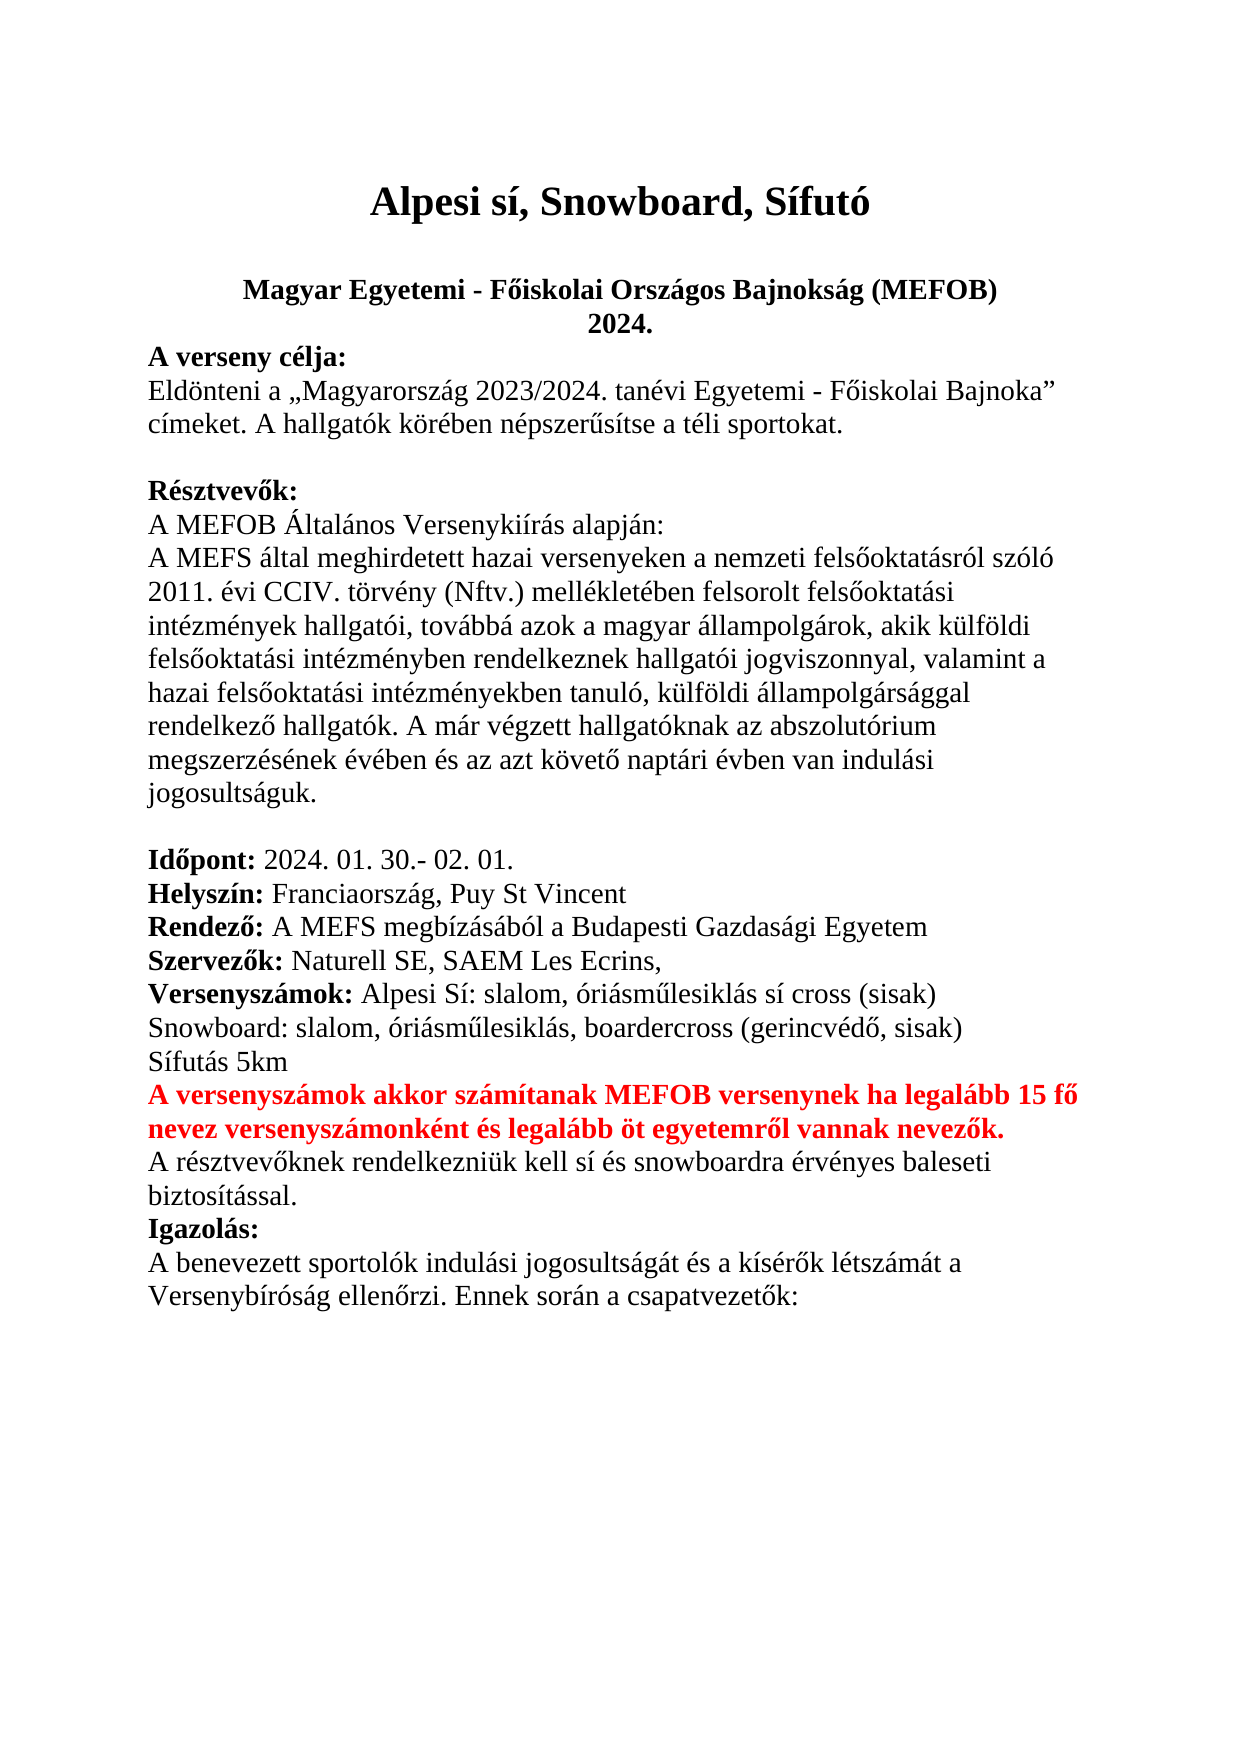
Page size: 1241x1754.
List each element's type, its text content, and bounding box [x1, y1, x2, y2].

text Igazolás: [148, 1211, 1093, 1245]
text Versenyszámok: Alpesi Sí: slalom, óriásműlesiklás sí cross (sisak) [148, 977, 1093, 1010]
text Szervezők: Naturell SE, SAEM Les Ecrins, [148, 943, 1093, 977]
text Időpont: 2024. 01. 30.- 02. 01. [148, 842, 1093, 876]
text Alpesi sí, Snowboard, Sífutó [148, 176, 1093, 224]
text 2024. [148, 306, 1093, 339]
text Snowboard: slalom, óriásműlesiklás, boardercross (gerincvédő, sisak) [148, 1010, 1093, 1044]
text Helyszín: Franciaország, Puy St Vincent [148, 876, 1093, 909]
text A MEFOB Általános Versenykiírás alapján: [148, 507, 1093, 541]
text A benevezett sportolók indulási jogosultságát és a kísérők létszámát a Versenybíróság ellenőrzi. Ennek során a csapatvezetők: [148, 1245, 1093, 1312]
text Magyar Egyetemi - Főiskolai Országos Bajnokság (MEFOB) [148, 272, 1093, 306]
text A MEFS által meghirdetett hazai versenyeken a nemzeti felsőoktatásról szóló 2011. évi CCIV. törvény (Nftv.) mellékletében felsorolt felsőoktatási intézmények hallgatói, továbbá azok a magyar állampolgárok, akik külföldi felsőoktatási intézményben rendelkeznek hallgatói jogviszonnyal, valamint a hazai felsőoktatási intézményekben tanuló, külföldi állampolgársággal rendelkező hallgatók. A már végzett hallgatóknak az abszolutórium megszerzésének évében és az azt követő naptári évben van indulási jogosultságuk. [148, 541, 1093, 809]
text Sífutás 5km [148, 1044, 1093, 1077]
text A résztvevőknek rendelkezniük kell sí és snowboardra érvényes baleseti biztosítással. [148, 1144, 1093, 1211]
text Rendező: A MEFS megbízásából a Budapesti Gazdasági Egyetem [148, 909, 1093, 943]
text Eldönteni a „Magyarország 2023/2024. tanévi Egyetemi - Főiskolai Bajnoka” címeket. A hallgatók körében népszerűsítse a téli sportokat. [148, 373, 1093, 440]
text A versenyszámok akkor számítanak MEFOB versenynek ha legalább 15 fő nevez versenyszámonként és legalább öt egyetemről vannak nevezők. [148, 1077, 1093, 1144]
text Résztvevők: [148, 473, 1093, 507]
text A verseny célja: [148, 339, 1093, 373]
